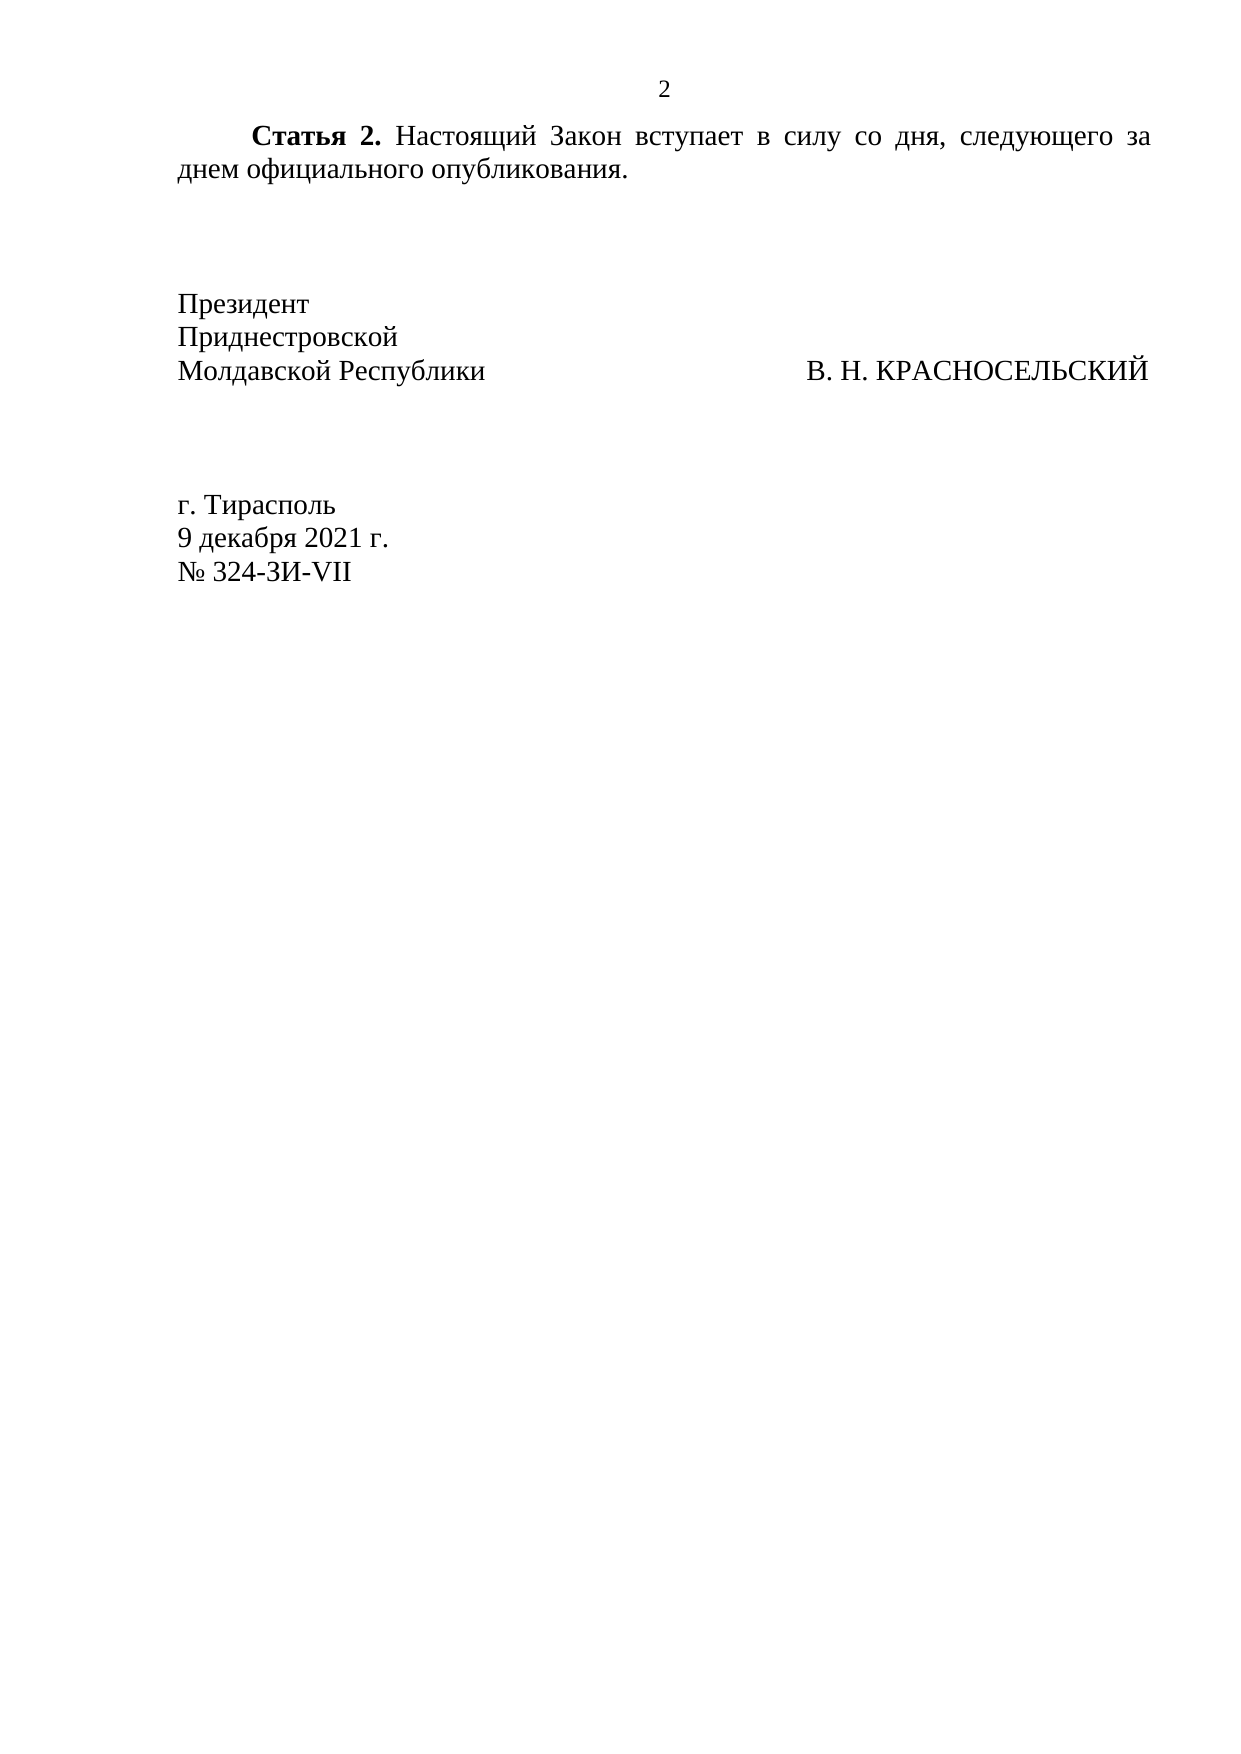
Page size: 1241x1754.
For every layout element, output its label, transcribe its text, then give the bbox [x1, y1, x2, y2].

text г. Тирасполь [177, 487, 1152, 521]
text Молдавской Республики В. Н. КРАСНОСЕЛЬСКИЙ [177, 353, 1152, 386]
text Приднестровской [177, 319, 1152, 353]
text Статья 2. Настоящий Закон вступает в силу со дня, следующего за днем официального опубликования. [177, 118, 1152, 185]
text № 324-ЗИ-VII [177, 554, 1152, 588]
text Президент [177, 286, 1152, 319]
text 9 декабря 2021 г. [177, 521, 1152, 554]
